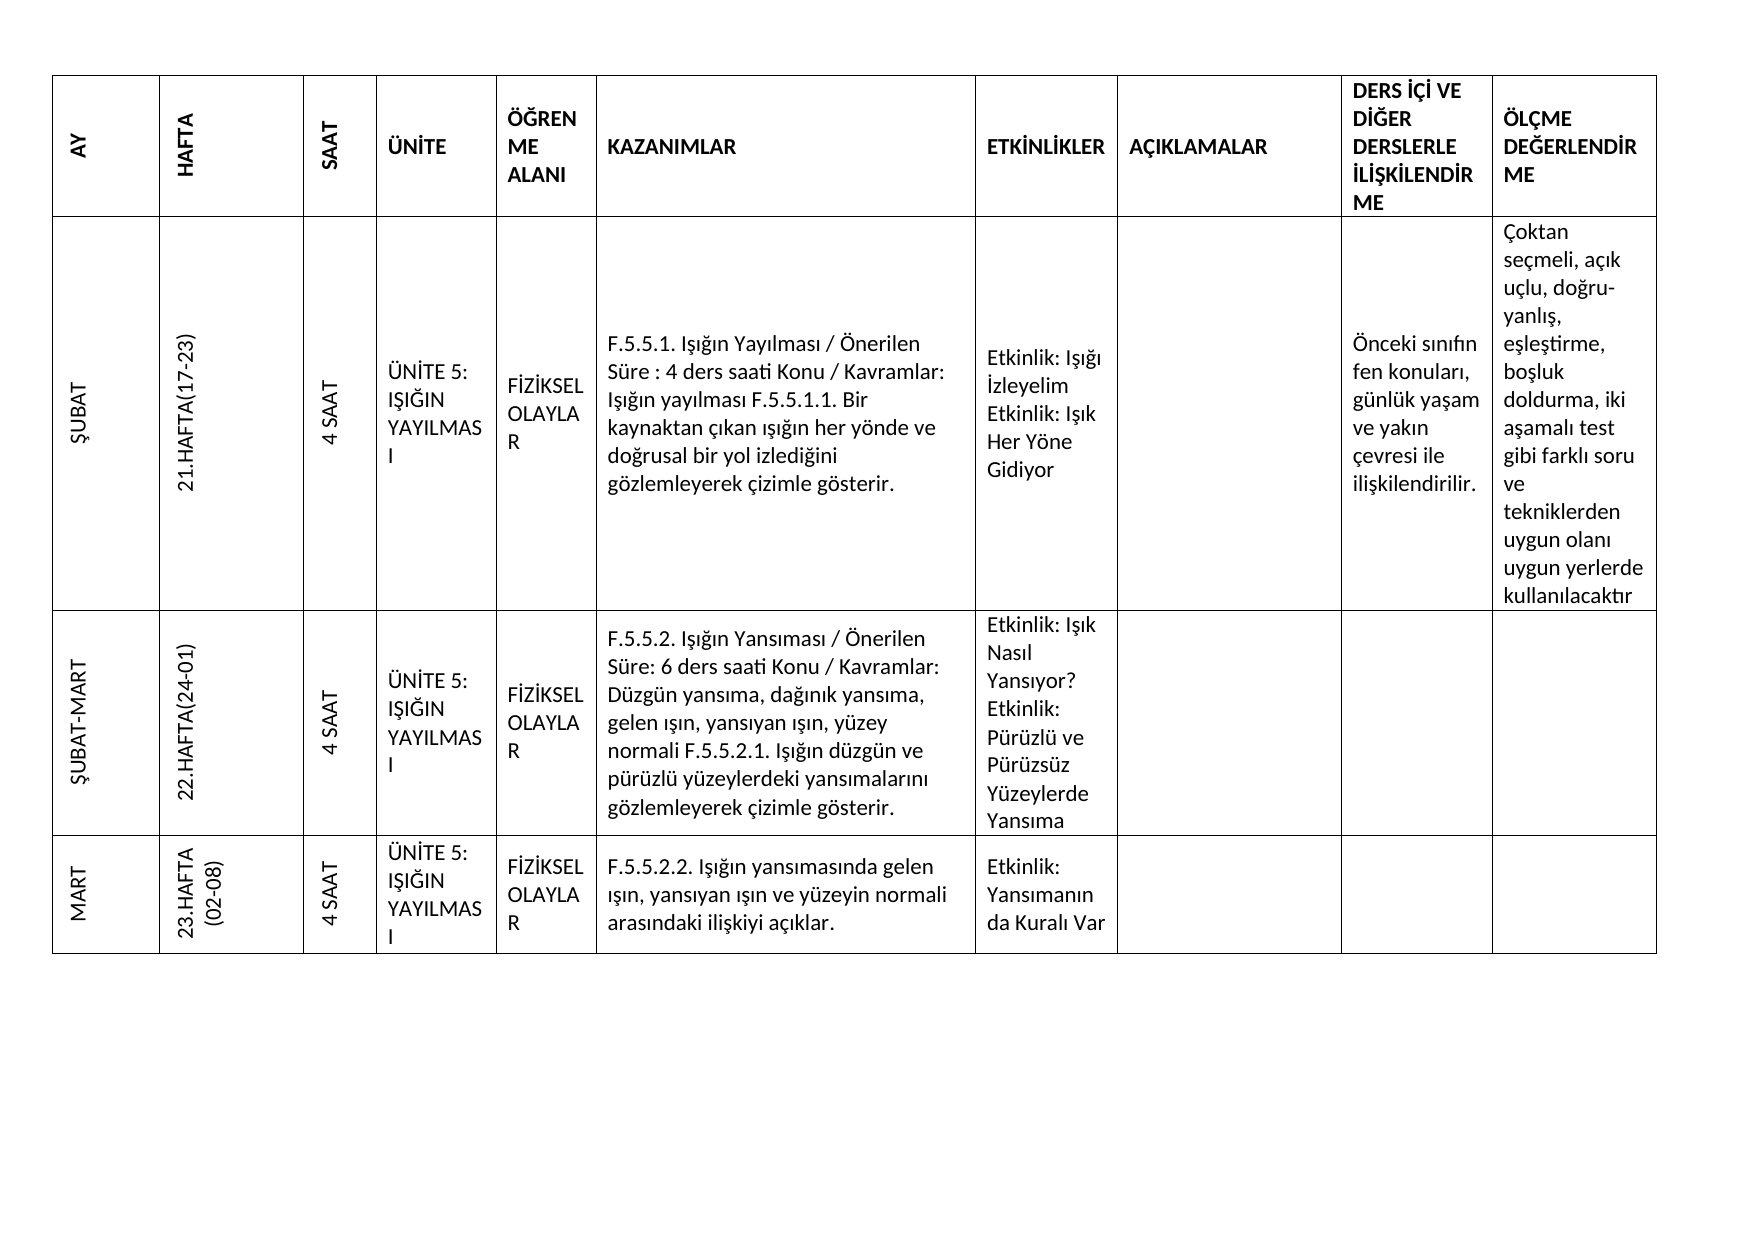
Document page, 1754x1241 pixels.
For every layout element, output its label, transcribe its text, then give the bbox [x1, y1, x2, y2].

table_header SAAT [304, 76, 376, 216]
table_cell ÜNİTE 5: IŞIĞIN YAYILMASI [377, 611, 496, 835]
table_cell ŞUBAT-MART [53, 611, 159, 835]
table_cell 21.HAFTA(17-23) [160, 217, 303, 609]
table_cell F.5.5.1. Işığın Yayılması / Önerilen Süre : 4 ders saati Konu / Kavramlar: Işığın yayılması F.5.5.1.1. Bir kaynaktan çıkan ışığın her yönde ve doğrusal bir yol izlediğini gözlemleyerek çizimle gösterir. [597, 217, 975, 609]
table_cell F.5.5.2.2. Işığın yansımasında gelen ışın, yansıyan ışın ve yüzeyin normali arasındaki ilişkiyi açıklar. [597, 836, 975, 953]
table_cell 22.HAFTA(24-01) [160, 611, 303, 835]
table_cell ÜNİTE 5: IŞIĞIN YAYILMASI [377, 217, 496, 609]
table_header ÖLÇME DEĞERLENDİRME [1493, 76, 1656, 216]
table_cell FİZİKSEL OLAYLAR [497, 217, 596, 609]
table_header ÜNİTE [377, 76, 496, 216]
table_cell [1118, 611, 1341, 835]
table_header AÇIKLAMALAR [1118, 76, 1341, 216]
table_cell 4 SAAT [304, 217, 376, 609]
table_cell ŞUBAT [53, 217, 159, 609]
table_cell Etkinlik: Işık Nasıl Yansıyor? Etkinlik: Pürüzlü ve Pürüzsüz Yüzeylerde Yansıma [976, 611, 1117, 835]
table_cell [1118, 836, 1341, 953]
table_header KAZANIMLAR [597, 76, 975, 216]
table_cell [1118, 217, 1341, 609]
table_cell [1493, 836, 1656, 953]
table_cell Önceki sınıfın fen konuları, günlük yaşam ve yakın çevresi ile ilişkilendirilir. [1342, 217, 1492, 609]
table_cell 4 SAAT [304, 836, 376, 953]
table_cell [1493, 611, 1656, 835]
table_cell [1342, 611, 1492, 835]
table_header AY [53, 76, 159, 216]
table_cell [1342, 836, 1492, 953]
table_cell Çoktan seçmeli, açık uçlu, doğru-yanlış, eşleştirme, boşluk doldurma, iki aşamalı test gibi farklı soru ve tekniklerden uygun olanı uygun yerlerde kullanılacaktır [1493, 217, 1656, 609]
table_header ETKİNLİKLER [976, 76, 1117, 216]
table_cell MART [53, 836, 159, 953]
table_header DERS İÇİ VE DİĞER DERSLERLE İLİŞKİLENDİRME [1342, 76, 1492, 216]
table_header HAFTA [160, 76, 303, 216]
table_cell Etkinlik: Işığı İzleyelim Etkinlik: Işık Her Yöne Gidiyor [976, 217, 1117, 609]
table_cell 4 SAAT [304, 611, 376, 835]
table_header ÖĞRENME ALANI [497, 76, 596, 216]
table_cell 23.HAFTA(02-08) [160, 836, 303, 953]
table_cell F.5.5.2. Işığın Yansıması / Önerilen Süre: 6 ders saati Konu / Kavramlar: Düzgün yansıma, dağınık yansıma, gelen ışın, yansıyan ışın, yüzey normali F.5.5.2.1. Işığın düzgün ve pürüzlü yüzeylerdeki yansımalarını gözlemleyerek çizimle gösterir. [597, 611, 975, 835]
table_cell Etkinlik: Yansımanın da Kuralı Var [976, 836, 1117, 953]
table_cell ÜNİTE 5: IŞIĞIN YAYILMASI [377, 836, 496, 953]
table_cell FİZİKSEL OLAYLAR [497, 836, 596, 953]
table_cell FİZİKSEL OLAYLAR [497, 611, 596, 835]
